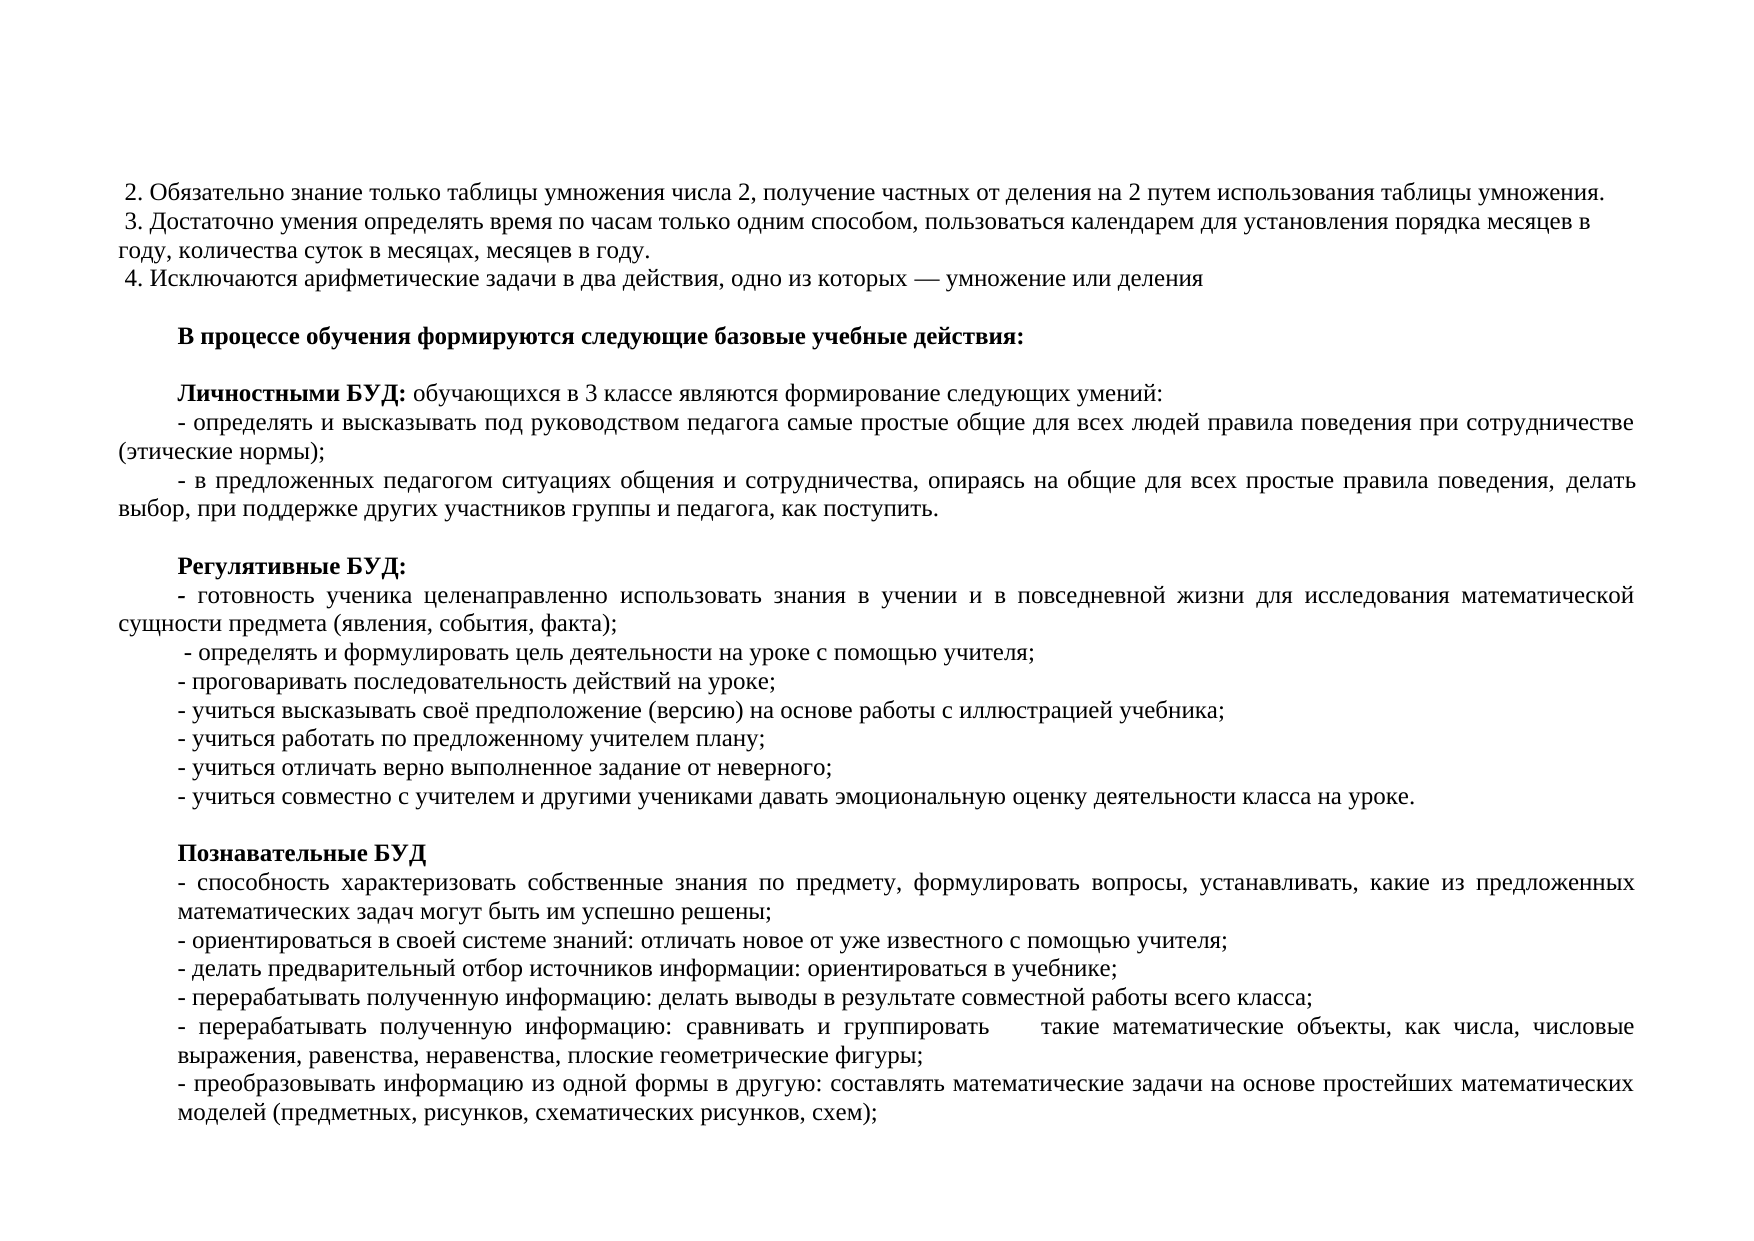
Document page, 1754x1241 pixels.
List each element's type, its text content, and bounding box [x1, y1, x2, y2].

text - готовность ученика целенаправленно использовать знания в учении и в повседневной жизни для исследования математической сущности предмета (явления, события, факта); [118, 580, 1636, 637]
text - способность характеризовать собственные знания по предмету, формулировать вопросы, устанавливать, какие из предложенных математических задач могут быть им успешно решены; [177, 867, 1636, 925]
text - учиться высказывать своё предположение (версию) на основе работы с иллюстрацией учебника; [118, 695, 1636, 723]
text 2. Обязательно знание только таблицы умножения числа 2, получение частных от деления на 2 путем использования таблицы умножения. [118, 177, 1636, 206]
text - определять и формулировать цель деятельности на уроке с помощью учителя; [118, 637, 1636, 666]
text - перерабатывать полученную информацию: делать выводы в результате совместной работы всего класса; [177, 982, 1636, 1011]
text Регулятивные БУД: [118, 551, 1636, 580]
text - в предложенных педагогом ситуациях общения и сотрудничества, опираясь на общие для всех простые правила поведения, делать выбор, при поддержке других участников группы и педагога, как поступить. [118, 465, 1636, 522]
text - учиться совместно с учителем и другими учениками давать эмоциональную оценку деятельности класса на уроке. [118, 781, 1636, 810]
text - определять и высказывать под руководством педагога самые простые общие для всех людей правила поведения при сотрудничестве (этические нормы); [118, 407, 1636, 465]
text - преобразовывать информацию из одной формы в другую: составлять математические задачи на основе простейших математических моделей (предметных, рисунков, схематических рисунков, схем); [177, 1068, 1636, 1126]
text - учиться отличать верно выполненное задание от неверного; [118, 752, 1636, 781]
text 3. Достаточно умения определять время по часам только одним способом, пользоваться календарем для установления порядка месяцев в году, количества суток в месяцах, месяцев в году. 4. Исключаются арифметические задачи в два действия, одно из которых — умножение или деления [118, 206, 1636, 292]
text - учиться работать по предложенному учителем плану; [118, 723, 1636, 752]
text - проговаривать последовательность действий на уроке; [118, 666, 1636, 695]
text - делать предварительный отбор источников информации: ориентироваться в учебнике; [177, 953, 1636, 982]
text Познавательные БУД [118, 838, 1636, 867]
text Личностными БУД: обучающихся в 3 классе являются формирование следующих умений: [118, 378, 1636, 407]
text - перерабатывать полученную информацию: сравнивать и группировать такие математические объекты, как числа, числовые выражения, равенства, неравенства, плоские геометрические фигуры; [177, 1011, 1636, 1068]
text В процессе обучения формируются следующие базовые учебные действия: [118, 321, 1636, 350]
text - ориентироваться в своей системе знаний: отличать новое от уже известного с помощью учителя; [177, 925, 1636, 953]
